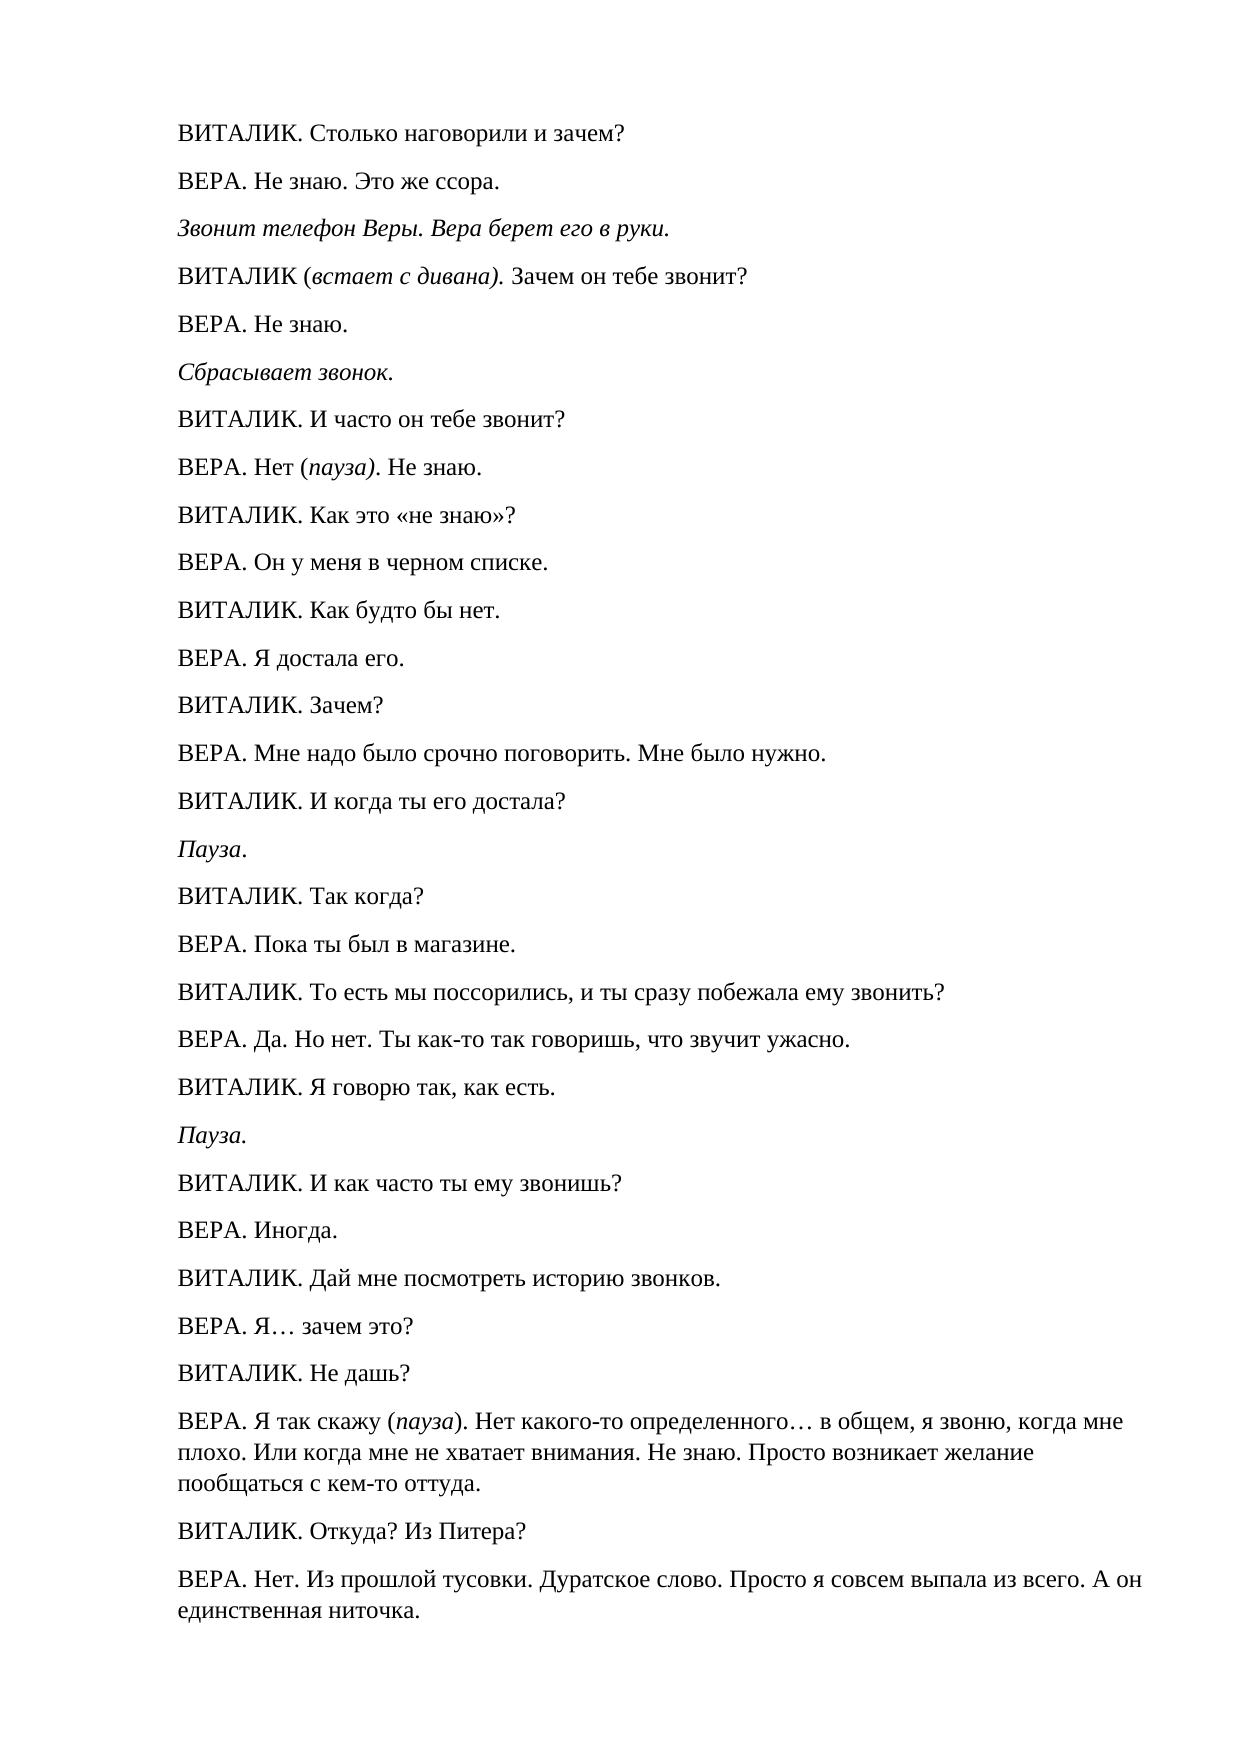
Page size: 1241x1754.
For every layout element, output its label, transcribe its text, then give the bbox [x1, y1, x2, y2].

text ВЕРА. Я достала его. [177, 643, 1152, 672]
text ВЕРА. Я… зачем это? [177, 1311, 1152, 1339]
text ВИТАЛИК. Как будто бы нет. [177, 595, 1152, 624]
text ВИТАЛИК (встает с дивана). Зачем он тебе звонит? [177, 261, 1152, 290]
text ВИТАЛИК. И часто он тебе звонит? [177, 404, 1152, 433]
text ВИТАЛИК. Зачем? [177, 691, 1152, 719]
text ВЕРА. Нет (пауза). Не знаю. [177, 452, 1152, 481]
text ВЕРА. Иногда. [177, 1215, 1152, 1244]
text Пауза. [177, 1120, 1152, 1149]
text Пауза. [177, 834, 1152, 862]
text ВИТАЛИК. То есть мы поссорились, и ты сразу побежала ему звонить? [177, 977, 1152, 1006]
text ВЕРА. Мне надо было срочно поговорить. Мне было нужно. [177, 738, 1152, 767]
text Сбрасывает звонок. [177, 357, 1152, 385]
text ВИТАЛИК. Так когда? [177, 881, 1152, 910]
text ВЕРА. Я так скажу (пауза). Нет какого-то определенного… в общем, я звоню, когда мне плохо. Или когда мне не хватает внимания. Не знаю. Просто возникает желание пообщаться с кем-то оттуда. [177, 1406, 1152, 1497]
text Звонит телефон Веры. Вера берет его в руки. [177, 213, 1152, 242]
text ВИТАЛИК. Я говорю так, как есть. [177, 1072, 1152, 1101]
text ВЕРА. Он у меня в черном списке. [177, 547, 1152, 576]
text ВИТАЛИК. Откуда? Из Питера? [177, 1516, 1152, 1545]
text ВИТАЛИК. Дай мне посмотреть историю звонков. [177, 1263, 1152, 1292]
text ВЕРА. Пока ты был в магазине. [177, 929, 1152, 958]
text ВИТАЛИК. Столько наговорили и зачем? [177, 118, 1152, 147]
text ВИТАЛИК. И как часто ты ему звонишь? [177, 1168, 1152, 1196]
text ВЕРА. Нет. Из прошлой тусовки. Дуратское слово. Просто я совсем выпала из всего. А он единственная ниточка. [177, 1564, 1152, 1623]
text ВЕРА. Да. Но нет. Ты как-то так говоришь, что звучит ужасно. [177, 1024, 1152, 1053]
text ВИТАЛИК. И когда ты его достала? [177, 786, 1152, 815]
text ВЕРА. Не знаю. Это же ссора. [177, 166, 1152, 194]
text ВИТАЛИК. Не дашь? [177, 1358, 1152, 1387]
text ВЕРА. Не знаю. [177, 309, 1152, 338]
text ВИТАЛИК. Как это «не знаю»? [177, 500, 1152, 528]
